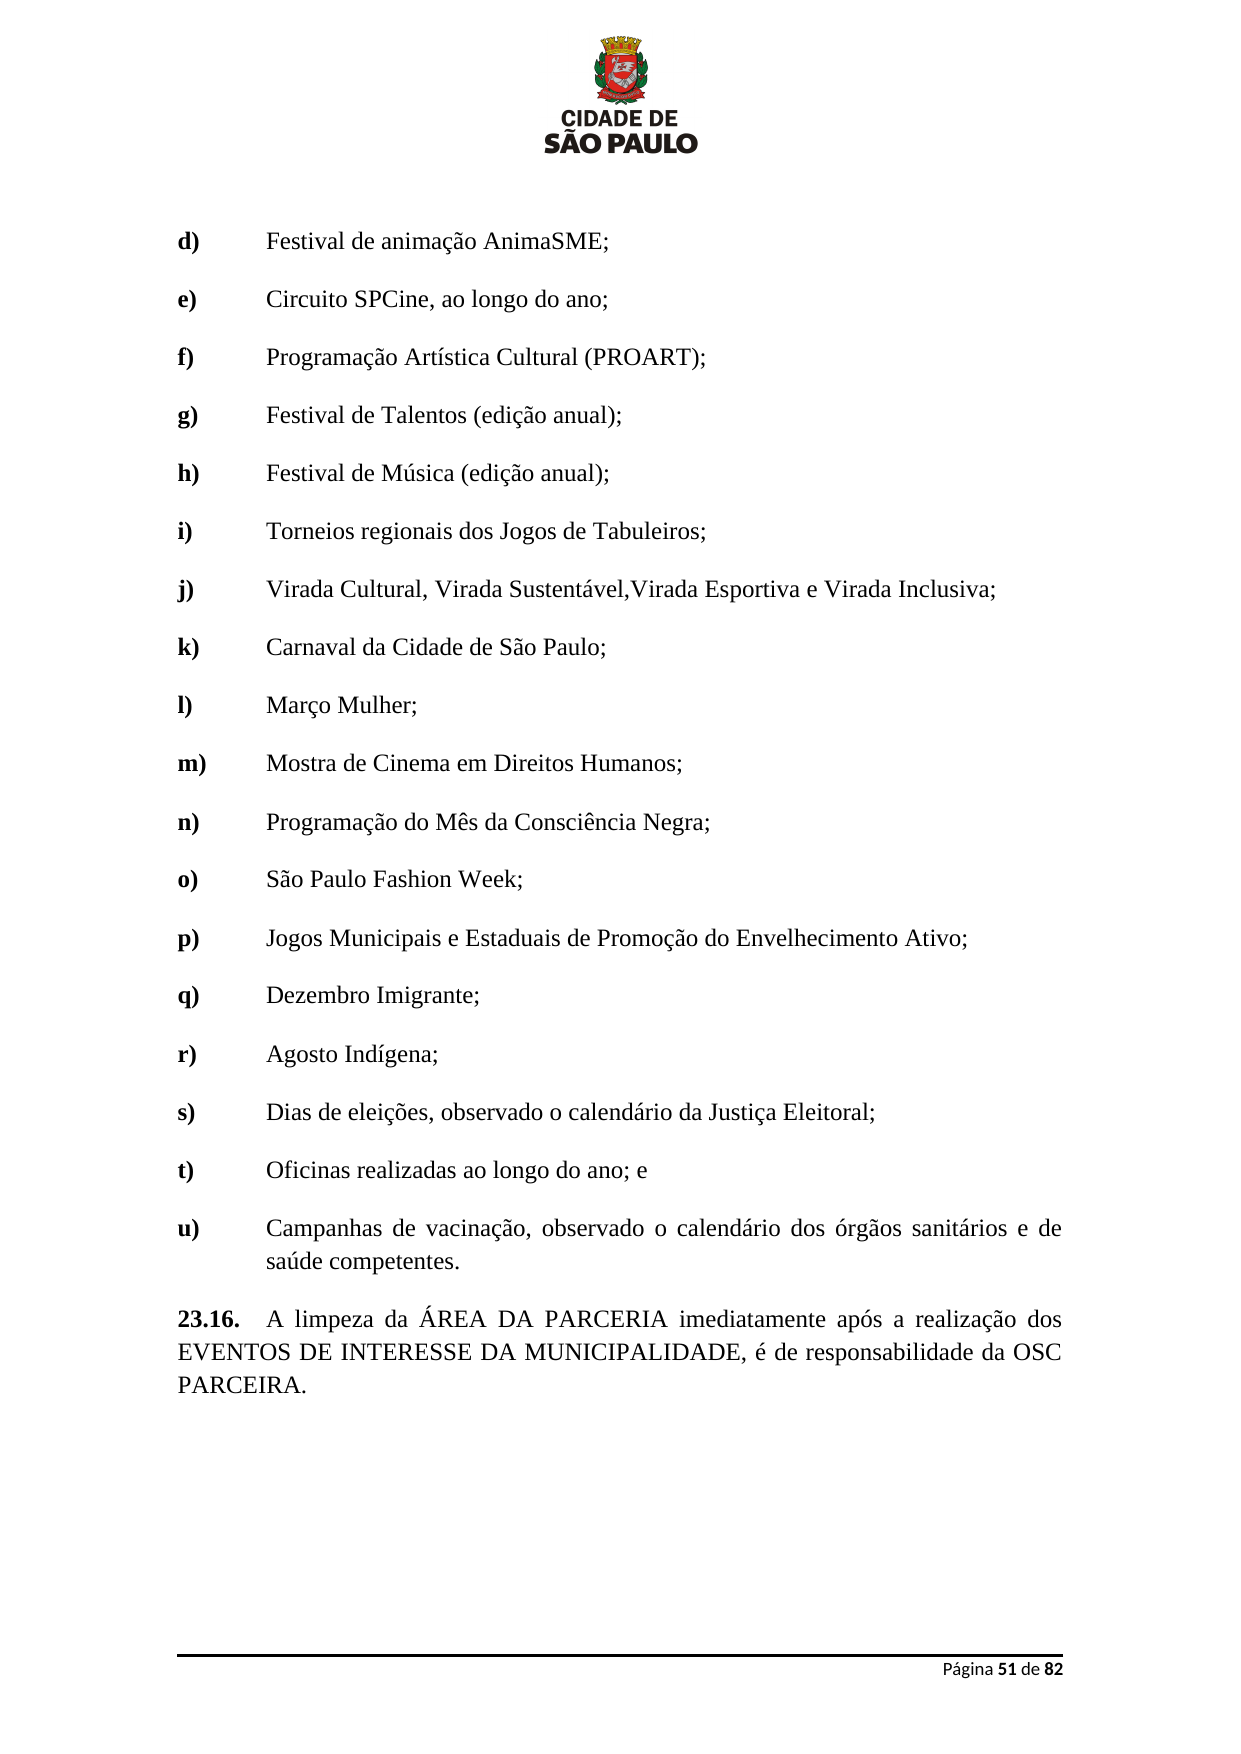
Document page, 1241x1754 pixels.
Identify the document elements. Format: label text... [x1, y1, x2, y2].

list Dezembro Imigrante; [177, 981, 1063, 1009]
list Carnaval da Cidade de São Paulo; [177, 632, 1063, 661]
list Virada Cultural, Virada Sustentável,Virada Esportiva e Virada Inclusiva; [177, 574, 1063, 603]
list Programação Artística Cultural (PROART); [177, 342, 1063, 371]
list Festival de Talentos (edição anual); [177, 400, 1063, 429]
list Março Mulher; [177, 691, 1063, 719]
list Festival de animação AnimaSME; [177, 226, 1063, 255]
list Mostra de Cinema em Direitos Humanos; [177, 748, 1063, 777]
list Campanhas de vacinação, observado o calendário dos órgãos sanitários e de saúde competentes. [177, 1213, 1063, 1274]
list Dias de eleições, observado o calendário da Justiça Eleitoral; [177, 1097, 1063, 1125]
picture [537, 29, 703, 160]
list Circuito SPCine, ao longo do ano; [177, 284, 1063, 313]
list Jogos Municipais e Estaduais de Promoção do Envelhecimento Ativo; [177, 923, 1063, 951]
list Oficinas realizadas ao longo do ano; e [177, 1155, 1063, 1183]
list Festival de Música (edição anual); [177, 458, 1063, 487]
text A limpeza da ÁREA DA PARCERIA imediatamente após a realização dos EVENTOS DE INTERESSE DA MUNICIPALIDADE, é de responsabilidade da OSC PARCEIRA. [177, 1304, 1063, 1398]
list Torneios regionais dos Jogos de Tabuleiros; [177, 516, 1063, 545]
list São Paulo Fashion Week; [177, 864, 1063, 893]
list Programação do Mês da Consciência Negra; [177, 807, 1063, 835]
list Agosto Indígena; [177, 1039, 1063, 1067]
